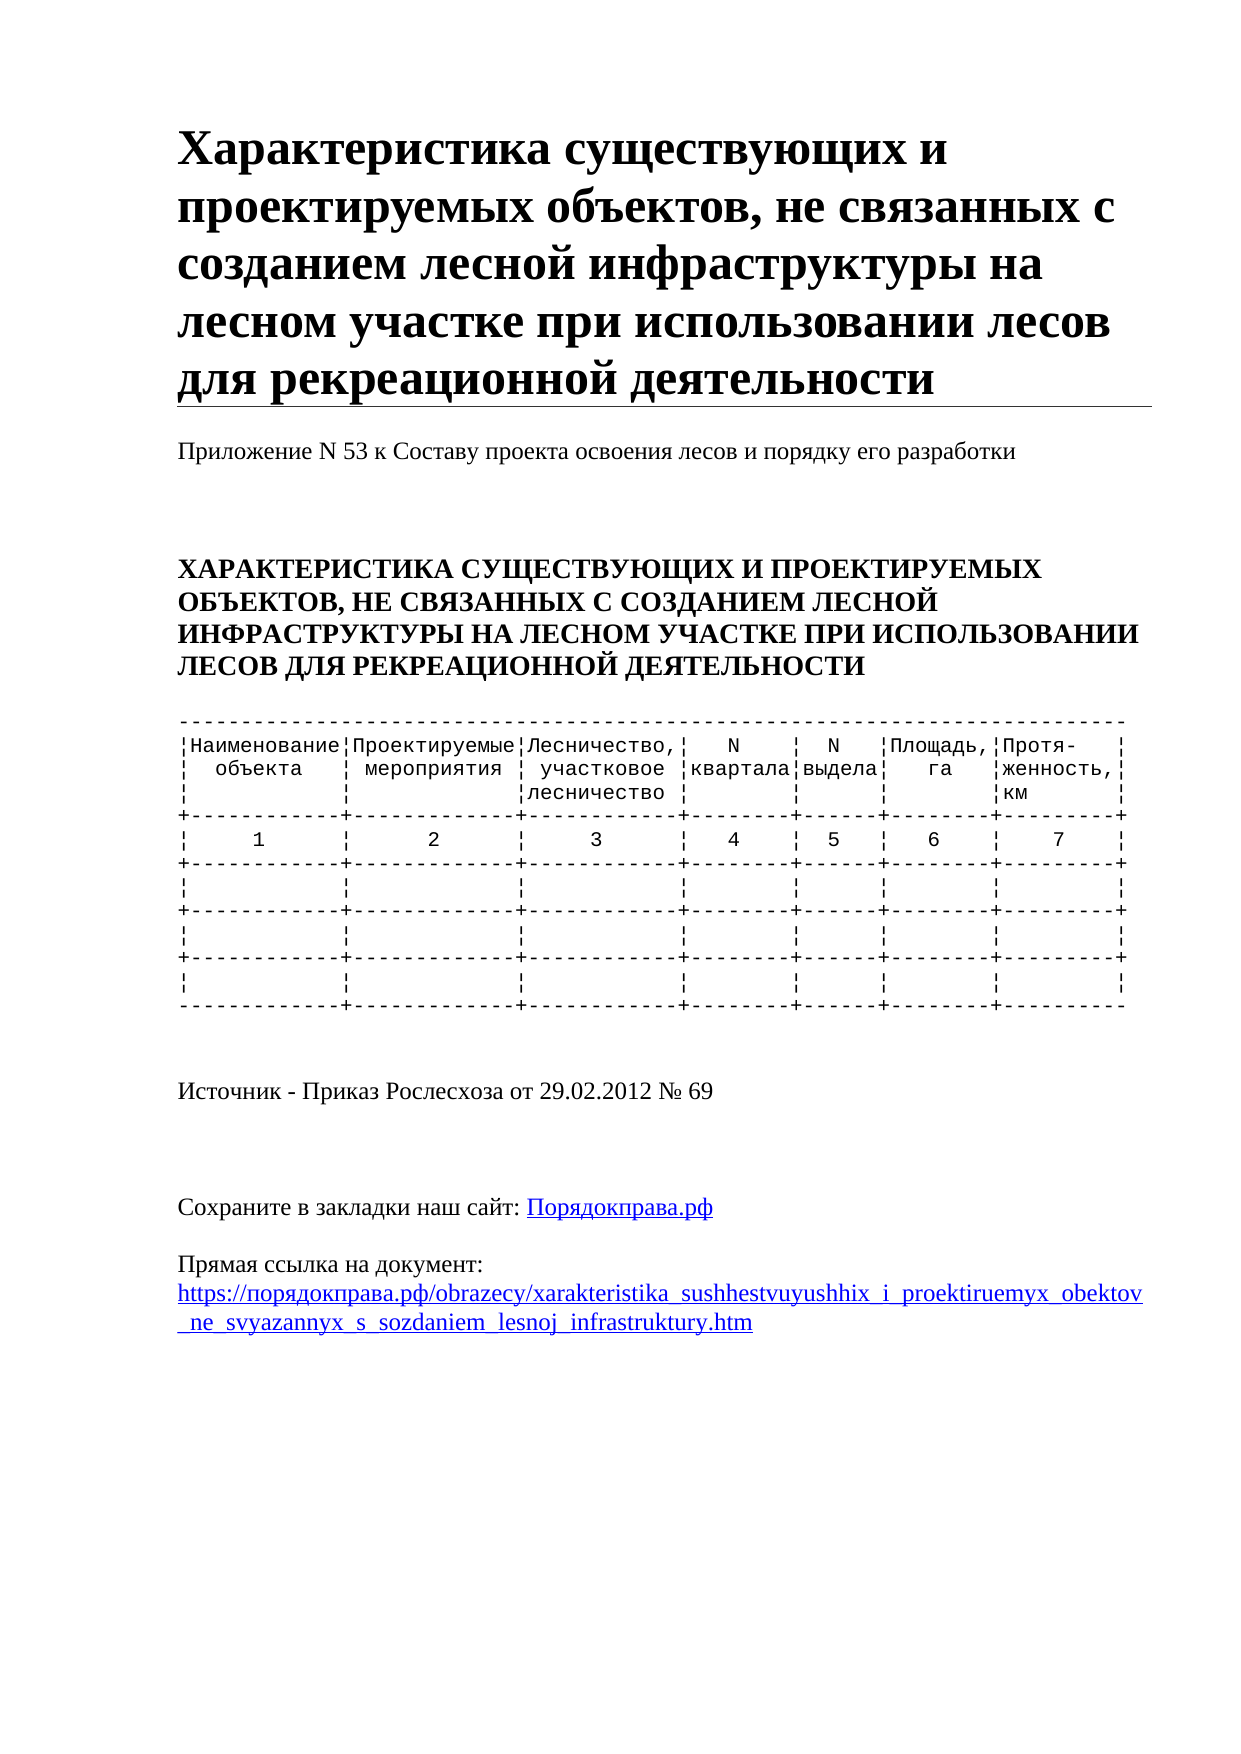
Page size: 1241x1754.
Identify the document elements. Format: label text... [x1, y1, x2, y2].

subtitle Характеристика существующих и проектируемых объектов, не связанных с созданием лесной инфраструктуры на лесном участке при использовании лесов для рекреационной деятельности [177, 118, 1152, 406]
text ¦ ¦ ¦ ¦ ¦ ¦ ¦ ¦ [177, 924, 1152, 947]
text ¦ 1 ¦ 2 ¦ 3 ¦ 4 ¦ 5 ¦ 6 ¦ 7 ¦ [177, 829, 1152, 853]
text ¦Наименование¦Проектируемые¦Лесничество,¦ N ¦ N ¦Площадь,¦Протя- ¦ [177, 734, 1152, 758]
text Источник - Приказ Рослесхоза от 29.02.2012 № 69 [177, 1076, 1152, 1105]
text -------------+-------------+------------+--------+------+--------+---------- [177, 995, 1152, 1018]
text ¦ ¦ ¦ ¦ ¦ ¦ ¦ ¦ [177, 876, 1152, 900]
text ¦ ¦ ¦ ¦ ¦ ¦ ¦ ¦ [177, 971, 1152, 995]
text Приложение N 53 к Составу проекта освоения лесов и порядку его разработки [177, 436, 1152, 465]
text +------------+-------------+------------+--------+------+--------+---------+ [177, 806, 1152, 829]
text ¦ объекта ¦ мероприятия ¦ участковое ¦квартала¦выдела¦ га ¦женность,¦ [177, 758, 1152, 782]
text Сохраните в закладки наш сайт: Порядокправа.рф Прямая ссылка на документ: https://порядокправа.рф/obrazecy/xarakteristika_sushhestvuyushhix_i_proektiruemyx_obektov_ne_svyazannyx_s_sozdaniem_lesnoj_infrastruktury.htm [177, 1134, 1152, 1335]
text +------------+-------------+------------+--------+------+--------+---------+ [177, 853, 1152, 876]
text +------------+-------------+------------+--------+------+--------+---------+ [177, 947, 1152, 971]
subtitle ХАРАКТЕРИСТИКА СУЩЕСТВУЮЩИХ И ПРОЕКТИРУЕМЫХ ОБЪЕКТОВ, НЕ СВЯЗАННЫХ С СОЗДАНИЕМ ЛЕСНОЙ ИНФРАСТРУКТУРЫ НА ЛЕСНОМ УЧАСТКЕ ПРИ ИСПОЛЬЗОВАНИИ ЛЕСОВ ДЛЯ РЕКРЕАЦИОННОЙ ДЕЯТЕЛЬНОСТИ [177, 552, 1152, 682]
text ¦ ¦ ¦лесничество ¦ ¦ ¦ ¦км ¦ [177, 782, 1152, 806]
text ---------------------------------------------------------------------------- [177, 711, 1152, 734]
text +------------+-------------+------------+--------+------+--------+---------+ [177, 900, 1152, 924]
